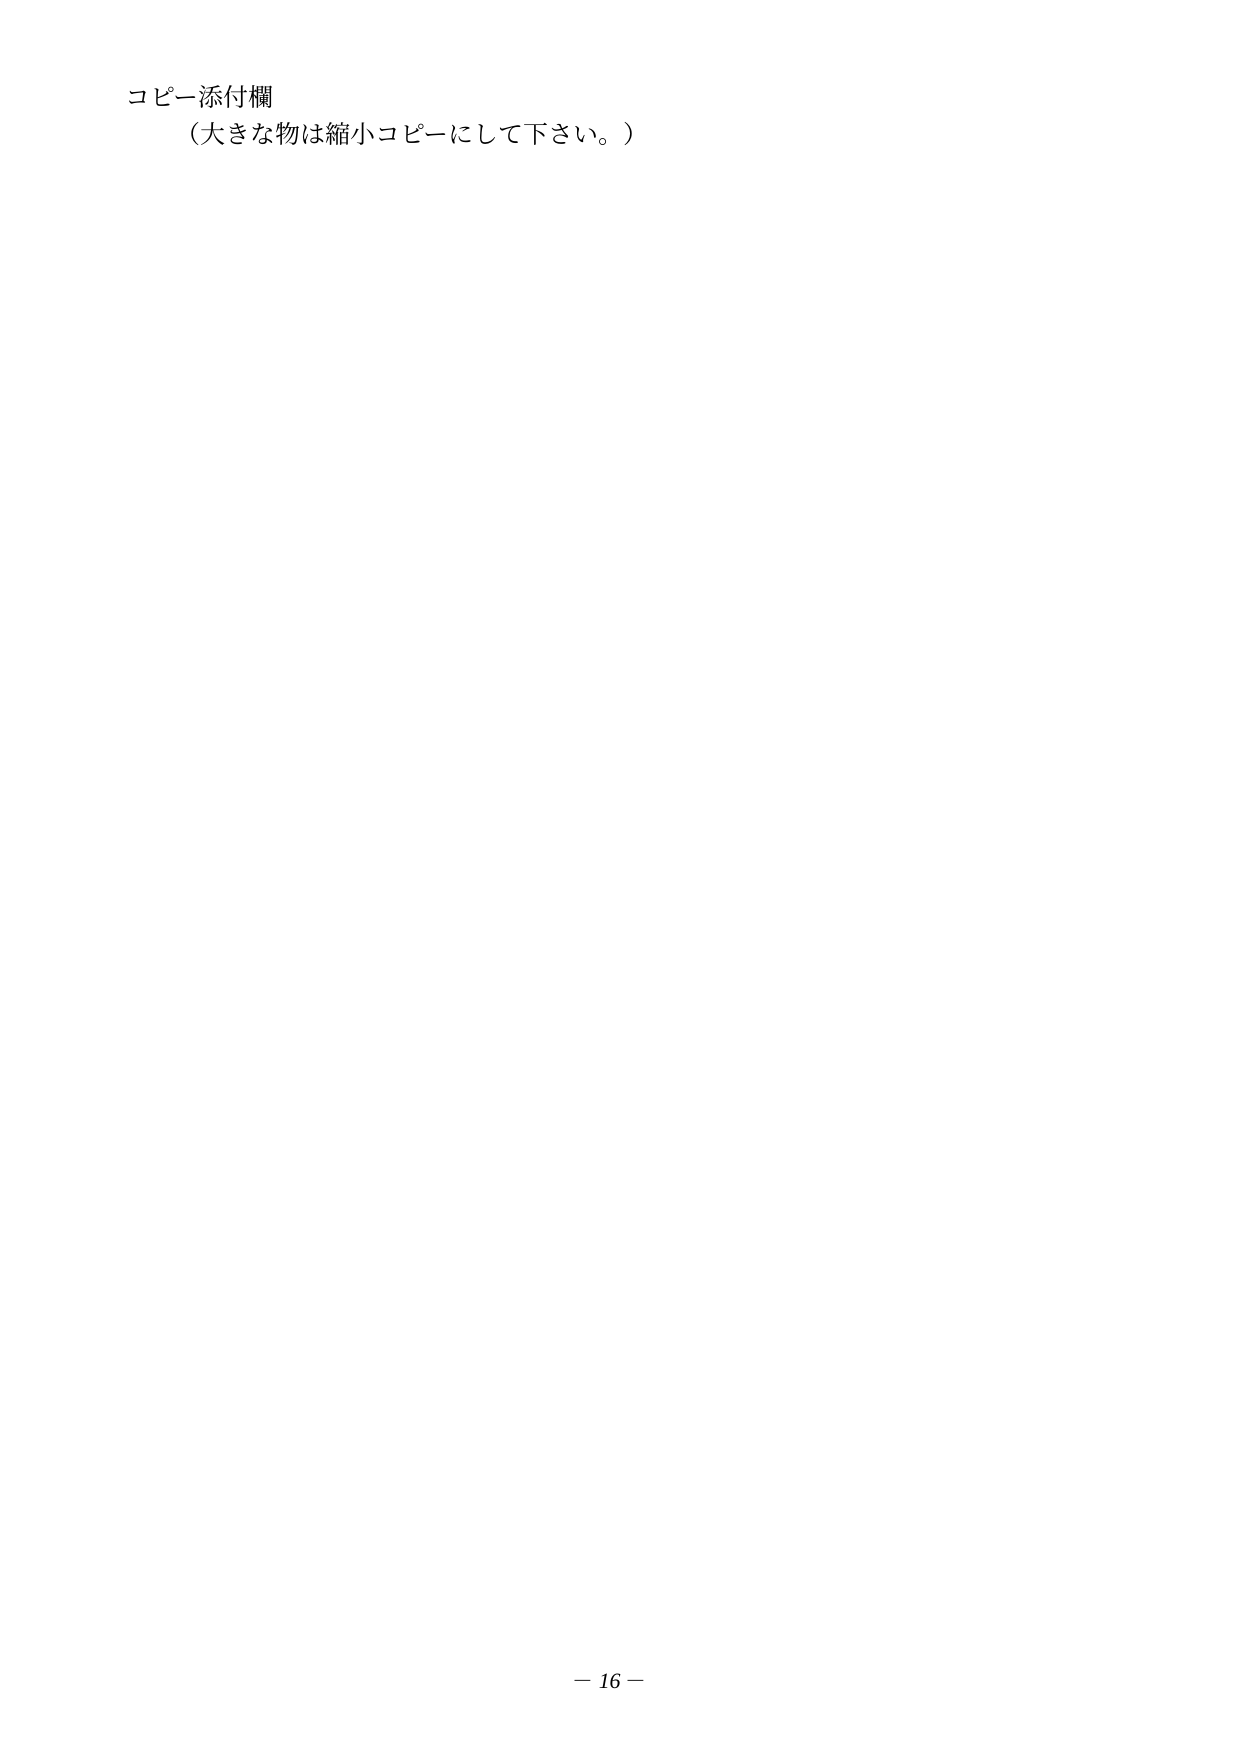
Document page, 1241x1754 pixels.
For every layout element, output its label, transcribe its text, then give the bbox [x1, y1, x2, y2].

text コピー添付欄 [125, 77, 1138, 114]
text （大きな物は縮小コピーにして下さい。） [104, 114, 1138, 151]
